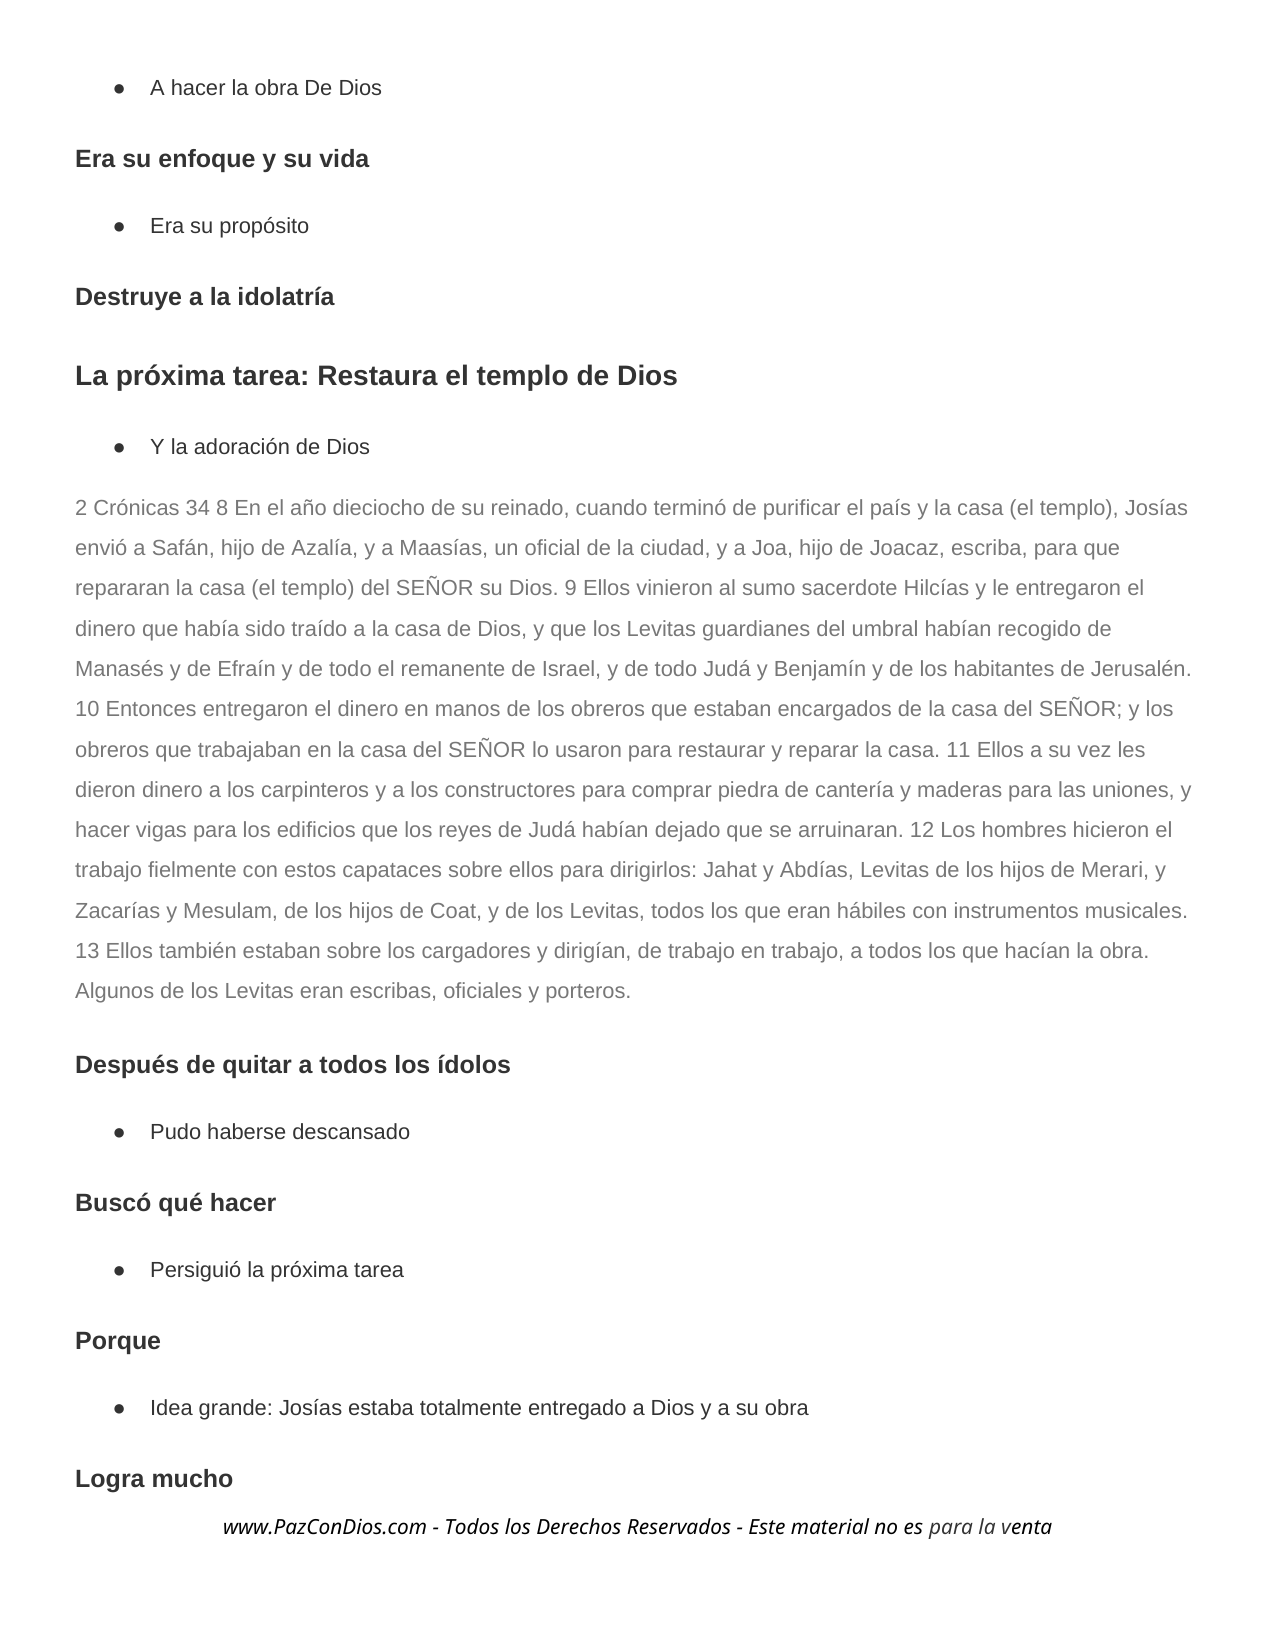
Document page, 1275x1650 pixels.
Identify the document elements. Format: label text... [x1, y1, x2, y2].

subtitle Era su enfoque y su vida [75, 144, 1200, 173]
list A hacer la obra De Dios [112, 75, 1200, 100]
subtitle Después de quitar a todos los ídolos [75, 1050, 1200, 1079]
text 2 Crónicas 34 8 En el año dieciocho de su reinado, cuando terminó de purificar el país y la casa (el templo), Josías envió a Safán, hijo de Azalía, y a Maasías, un oficial de la ciudad, y a Joa, hijo de Joacaz, escriba, para que repararan la casa (el templo) del SEÑOR su Dios. 9 Ellos vinieron al sumo sacerdote Hilcías y le entregaron el dinero que había sido traído a la casa de Dios, y que los Levitas guardianes del umbral habían recogido de Manasés y de Efraín y de todo el remanente de Israel, y de todo Judá y Benjamín y de los habitantes de Jerusalén. 10 Entonces entregaron el dinero en manos de los obreros que estaban encargados de la casa del SEÑOR; y los obreros que trabajaban en la casa del SEÑOR lo usaron para restaurar y reparar la casa. 11 Ellos a su vez les dieron dinero a los carpinteros y a los constructores para comprar piedra de cantería y maderas para las uniones, y hacer vigas para los edificios que los reyes de Judá habían dejado que se arruinaran. 12 Los hombres hicieron el trabajo fielmente con estos capataces sobre ellos para dirigirlos: Jahat y Abdías, Levitas de los hijos de Merari, y Zacarías y Mesulam, de los hijos de Coat, y de los Levitas, todos los que eran hábiles con instrumentos musicales. 13 Ellos también estaban sobre los cargadores y dirigían, de trabajo en trabajo, a todos los que hacían la obra. Algunos de los Levitas eran escribas, oficiales y porteros. [75, 494, 1200, 1003]
list Idea grande: Josías estaba totalmente entregado a Dios y a su obra [112, 1394, 1200, 1420]
list Era su propósito [112, 213, 1200, 238]
subtitle Porque [75, 1326, 1200, 1354]
subtitle Logra mucho [75, 1464, 1200, 1492]
list Pudo haberse descansado [112, 1119, 1200, 1144]
subtitle La próxima tarea: Restaura el templo de Dios [75, 359, 1200, 392]
list Y la adoración de Dios [112, 434, 1200, 459]
subtitle Destruye a la idolatría [75, 282, 1200, 311]
subtitle Buscó qué hacer [75, 1188, 1200, 1217]
list Persiguió la próxima tarea [112, 1257, 1200, 1282]
